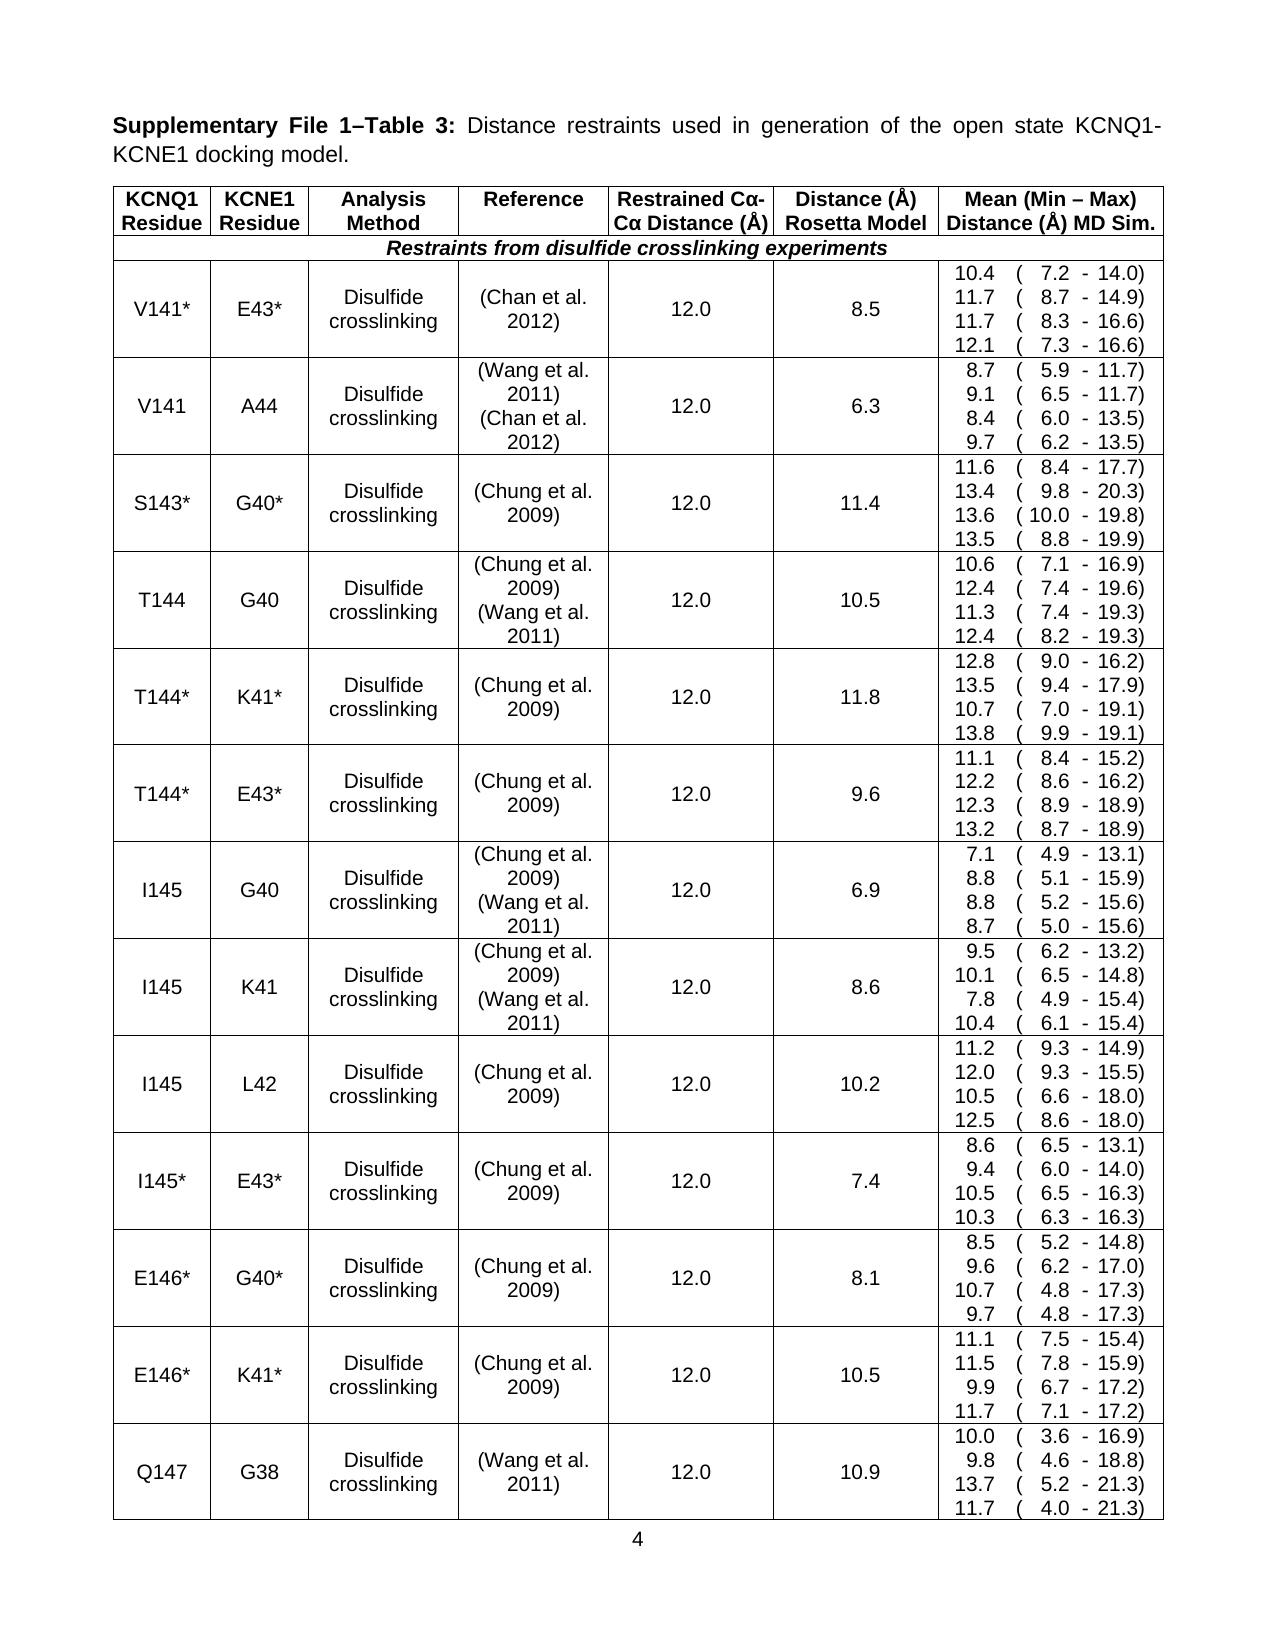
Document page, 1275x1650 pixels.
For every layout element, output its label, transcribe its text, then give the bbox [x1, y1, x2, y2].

table_cell (Chan et al. 2012) [459, 261, 608, 357]
table_cell 12.8 ( 9.0 - 16.2) 13.5 ( 9.4 - 17.9) 10.7 ( 7.0 - 19.1) 13.8 ( 9.9 - 19.1) [939, 649, 1163, 744]
table_cell (Chung et al. 2009) [459, 1230, 608, 1326]
table_cell G40* [211, 1230, 308, 1326]
table_header Mean (Min – Max) Distance (Å) MD Sim. [939, 187, 1163, 235]
table_cell G38 [211, 1424, 308, 1519]
table_cell Disulfide crosslinking [309, 649, 458, 744]
table_cell G40 [211, 842, 308, 938]
table_cell K41 [211, 939, 308, 1035]
table_cell 12.0 [609, 745, 773, 841]
table_cell 12.0 [609, 842, 773, 938]
table_cell E146* [114, 1230, 210, 1326]
table_cell 8.6 [774, 939, 938, 1035]
table_cell Restraints from disulfide crosslinking experiments [114, 236, 1163, 260]
table_cell 6.3 [774, 358, 938, 454]
table_cell Disulfide crosslinking [309, 1230, 458, 1326]
table_cell 12.0 [609, 649, 773, 744]
table_cell 7.1 ( 4.9 - 13.1) 8.8 ( 5.1 - 15.9) 8.8 ( 5.2 - 15.6) 8.7 ( 5.0 - 15.6) [939, 842, 1163, 938]
table_cell 12.0 [609, 455, 773, 551]
table_cell 12.0 [609, 552, 773, 647]
table_cell Disulfide crosslinking [309, 1133, 458, 1229]
table_cell G40* [211, 455, 308, 551]
table_cell 10.6 ( 7.1 - 16.9) 12.4 ( 7.4 - 19.6) 11.3 ( 7.4 - 19.3) 12.4 ( 8.2 - 19.3) [939, 552, 1163, 647]
text Supplementary File 1–Table 3: Distance restraints used in generation of the open state KCNQ1-KCNE1 docking model. [112, 112, 1162, 167]
table_cell V141 [114, 358, 210, 454]
table_cell 11.4 [774, 455, 938, 551]
table_cell 12.0 [609, 1230, 773, 1326]
table_cell S143* [114, 455, 210, 551]
table_cell T144 [114, 552, 210, 647]
table_cell Disulfide crosslinking [309, 552, 458, 647]
table_cell Disulfide crosslinking [309, 1036, 458, 1132]
table_cell 12.0 [609, 1133, 773, 1229]
table_cell Disulfide crosslinking [309, 745, 458, 841]
table_cell E43* [211, 261, 308, 357]
table_cell 8.7 ( 5.9 - 11.7) 9.1 ( 6.5 - 11.7) 8.4 ( 6.0 - 13.5) 9.7 ( 6.2 - 13.5) [939, 358, 1163, 454]
table_cell T144* [114, 745, 210, 841]
table_cell 7.4 [774, 1133, 938, 1229]
table_cell 11.6 ( 8.4 - 17.7) 13.4 ( 9.8 - 20.3) 13.6 ( 10.0 - 19.8) 13.5 ( 8.8 - 19.9) [939, 455, 1163, 551]
table_cell (Chung et al. 2009) (Wang et al. 2011) [459, 552, 608, 647]
table_cell Q147 [114, 1424, 210, 1519]
table_cell 9.6 [774, 745, 938, 841]
table_cell 12.0 [609, 939, 773, 1035]
table_cell 12.0 [609, 261, 773, 357]
table_cell T144* [114, 649, 210, 744]
table_cell 8.5 [774, 261, 938, 357]
table_cell (Chung et al. 2009) (Wang et al. 2011) [459, 842, 608, 938]
table_cell 10.4 ( 7.2 - 14.0) 11.7 ( 8.7 - 14.9) 11.7 ( 8.3 - 16.6) 12.1 ( 7.3 - 16.6) [939, 261, 1163, 357]
table_cell 8.6 ( 6.5 - 13.1) 9.4 ( 6.0 - 14.0) 10.5 ( 6.5 - 16.3) 10.3 ( 6.3 - 16.3) [939, 1133, 1163, 1229]
table_cell 11.1 ( 8.4 - 15.2) 12.2 ( 8.6 - 16.2) 12.3 ( 8.9 - 18.9) 13.2 ( 8.7 - 18.9) [939, 745, 1163, 841]
table_cell L42 [211, 1036, 308, 1132]
table_cell V141* [114, 261, 210, 357]
table_cell Disulfide crosslinking [309, 358, 458, 454]
table_cell 9.5 ( 6.2 - 13.2) 10.1 ( 6.5 - 14.8) 7.8 ( 4.9 - 15.4) 10.4 ( 6.1 - 15.4) [939, 939, 1163, 1035]
table_cell Disulfide crosslinking [309, 842, 458, 938]
table_cell E146* [114, 1327, 210, 1422]
table_cell 12.0 [609, 1424, 773, 1519]
table_cell Disulfide crosslinking [309, 1327, 458, 1422]
table_header Reference [459, 187, 608, 235]
table_cell I145* [114, 1133, 210, 1229]
table_cell 12.0 [609, 1036, 773, 1132]
table_cell (Wang et al. 2011) [459, 1424, 608, 1519]
table_cell 11.1 ( 7.5 - 15.4) 11.5 ( 7.8 - 15.9) 9.9 ( 6.7 - 17.2) 11.7 ( 7.1 - 17.2) [939, 1327, 1163, 1422]
table_header Distance (Å) Rosetta Model [774, 187, 938, 235]
table_cell 10.5 [774, 1327, 938, 1422]
table_cell Disulfide crosslinking [309, 939, 458, 1035]
table_cell 8.1 [774, 1230, 938, 1326]
table_header Analysis Method [309, 187, 458, 235]
table_cell E43* [211, 1133, 308, 1229]
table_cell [309, 1424, 458, 1519]
table_cell 10.9 [774, 1424, 938, 1519]
table_cell 12.0 [609, 358, 773, 454]
table_cell (Chung et al. 2009) [459, 745, 608, 841]
table_cell (Chung et al. 2009) [459, 1133, 608, 1229]
table_cell I145 [114, 842, 210, 938]
table_cell 11.8 [774, 649, 938, 744]
table_cell (Chung et al. 2009) [459, 1327, 608, 1422]
table_cell 11.2 ( 9.3 - 14.9) 12.0 ( 9.3 - 15.5) 10.5 ( 6.6 - 18.0) 12.5 ( 8.6 - 18.0) [939, 1036, 1163, 1132]
table_cell 10.0 ( 3.6 - 16.9) 9.8 ( 4.6 - 18.8) 13.7 ( 5.2 - 21.3) 11.7 ( 4.0 - 21.3) [939, 1424, 1163, 1519]
table_cell I145 [114, 939, 210, 1035]
table_cell K41* [211, 649, 308, 744]
table_cell 12.0 [609, 1327, 773, 1422]
table_cell 8.5 ( 5.2 - 14.8) 9.6 ( 6.2 - 17.0) 10.7 ( 4.8 - 17.3) 9.7 ( 4.8 - 17.3) [939, 1230, 1163, 1326]
table_cell G40 [211, 552, 308, 647]
table_cell 10.5 [774, 552, 938, 647]
table_header KCNE1 Residue [211, 187, 308, 235]
table_header KCNQ1 Residue [114, 187, 210, 235]
table_cell A44 [211, 358, 308, 454]
table_cell (Chung et al. 2009) [459, 1036, 608, 1132]
table_cell I145 [114, 1036, 210, 1132]
table_cell (Wang et al. 2011) (Chan et al. 2012) [459, 358, 608, 454]
table_cell (Chung et al. 2009) [459, 649, 608, 744]
table_cell Disulfide crosslinking [309, 261, 458, 357]
table_cell 6.9 [774, 842, 938, 938]
table_cell (Chung et al. 2009) (Wang et al. 2011) [459, 939, 608, 1035]
table_cell 10.2 [774, 1036, 938, 1132]
table_cell K41* [211, 1327, 308, 1422]
table_cell Disulfide crosslinking [309, 455, 458, 551]
table_cell (Chung et al. 2009) [459, 455, 608, 551]
table_cell E43* [211, 745, 308, 841]
table_header Restrained Cα-Cα Distance (Å) [609, 187, 773, 235]
